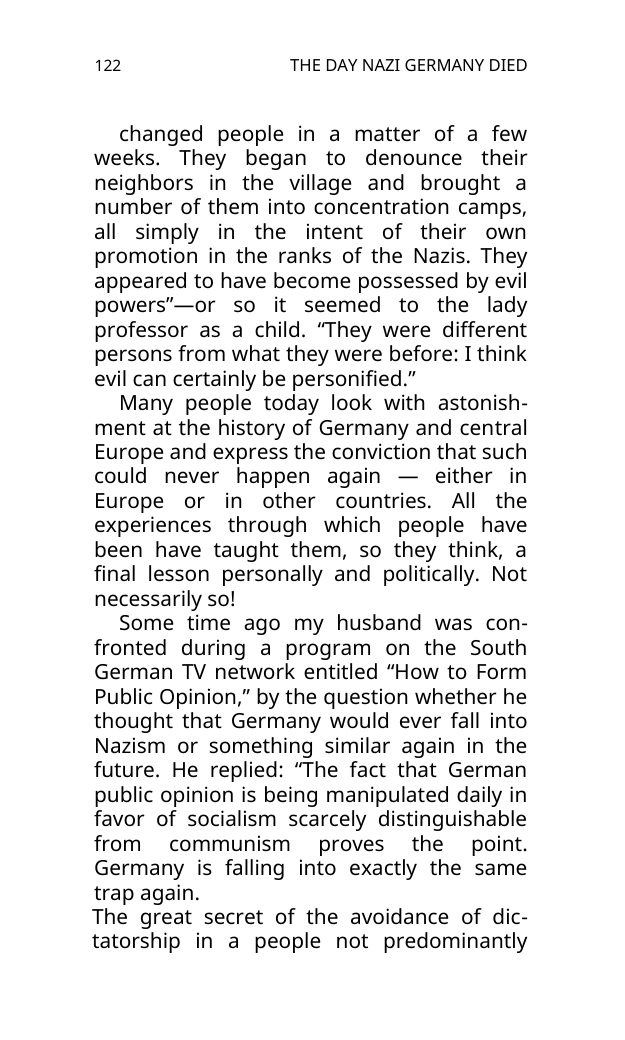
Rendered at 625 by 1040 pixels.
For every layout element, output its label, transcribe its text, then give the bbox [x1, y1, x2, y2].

text Some time ago my husband was confronted during a program on the South German TV network entitled “How to Form Public Opinion,” by the question whether he thought that Germany would ever fall into Nazism or something similar again in the future. He replied: “The fact that German public opinion is being manipulated daily in favor of socialism scarcely distinguishable from communism proves the point. Germany is falling into exactly the same trap again. [94, 611, 528, 905]
text changed people in a matter of a few weeks. They began to denounce their neighbors in the village and brought a number of them into concentration camps, all simply in the intent of their own promotion in the ranks of the Nazis. They appeared to have become possessed by evil powers”—or so it seemed to the lady professor as a child. “They were different persons from what they were before: I think evil can certainly be personified.” [94, 122, 528, 391]
text Many people today look with astonishment at the history of Germany and central Europe and express the conviction that such could never happen again — either in Europe or in other countries. All the experiences through which people have been have taught them, so they think, a final lesson personally and politically. Not necessarily so! [94, 391, 528, 611]
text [92, 905, 528, 954]
